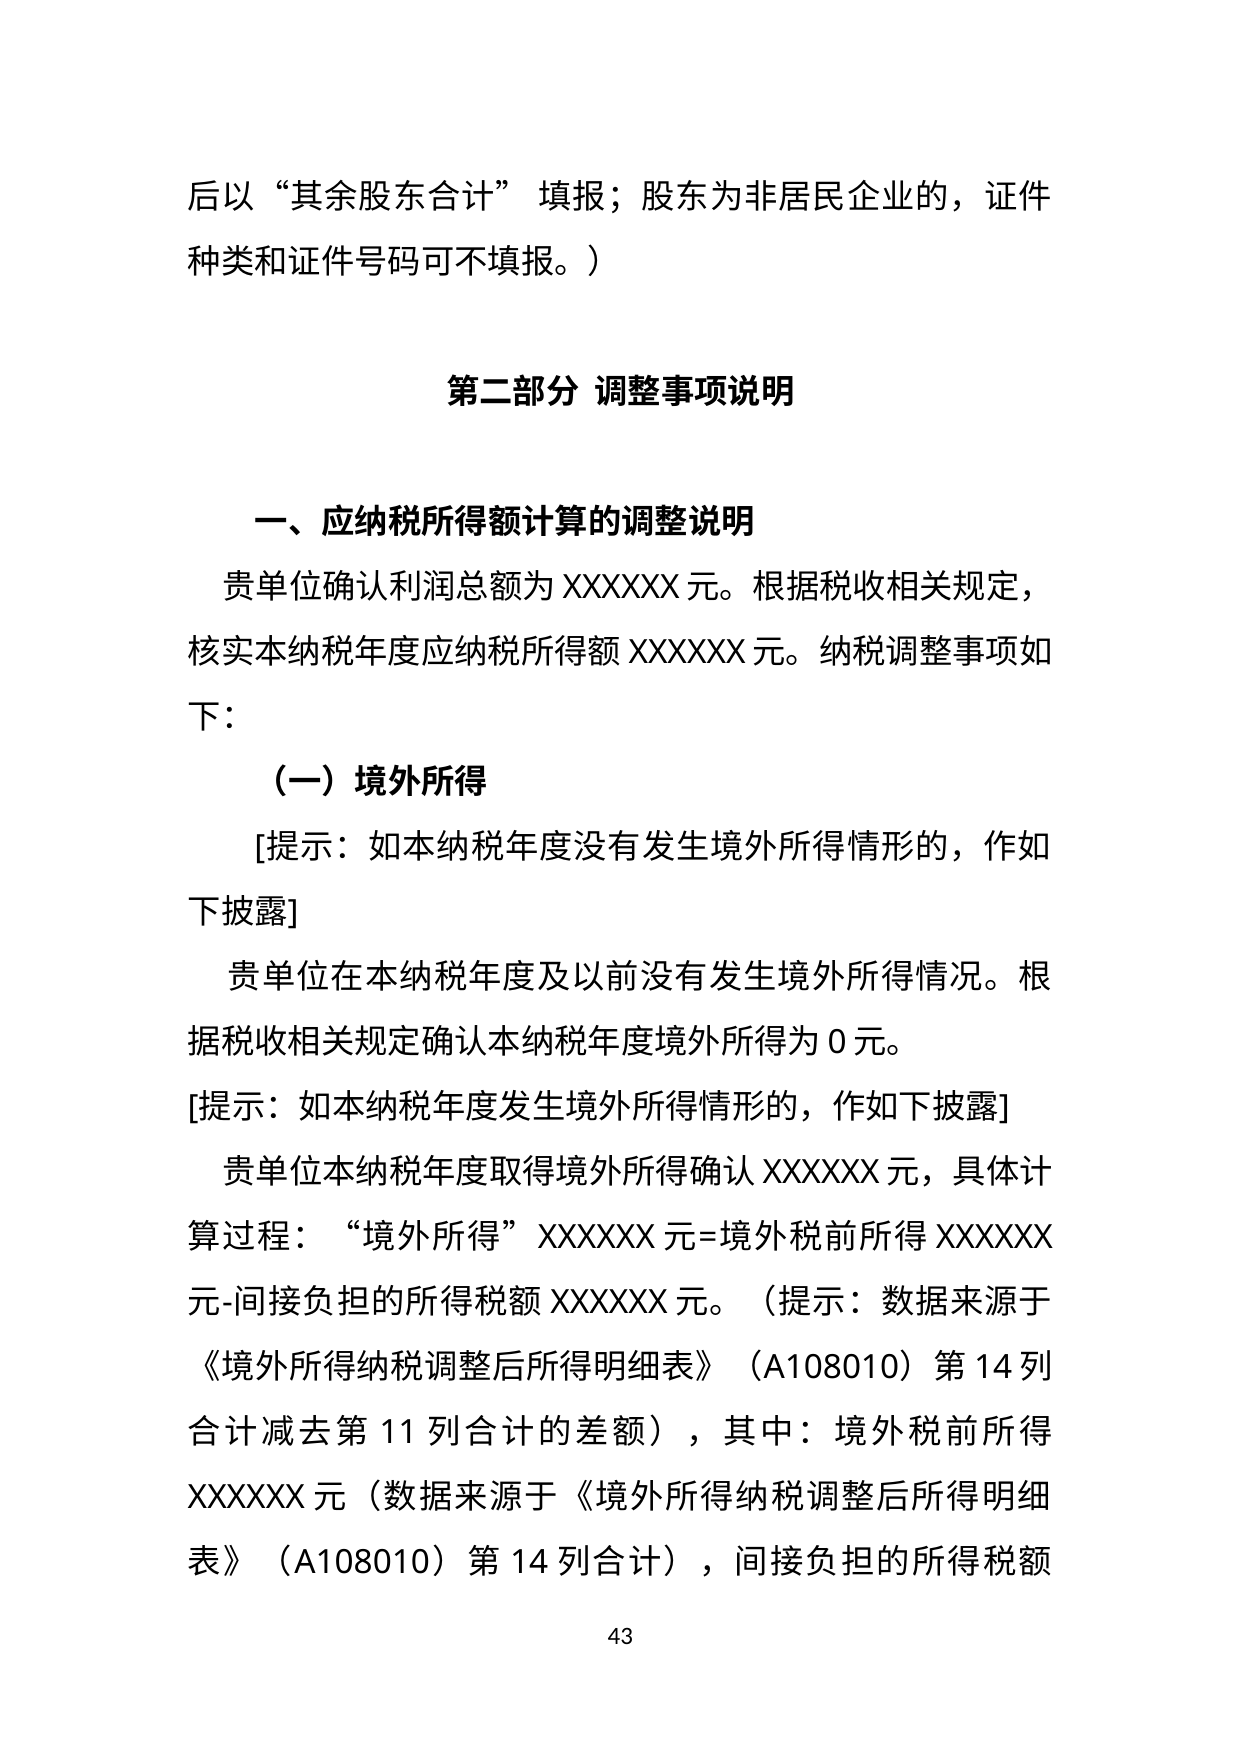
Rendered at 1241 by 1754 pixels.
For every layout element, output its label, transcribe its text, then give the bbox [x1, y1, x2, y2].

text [187, 1137, 1053, 1592]
text （一）境外所得 [187, 747, 1053, 812]
text 第二部分 调整事项说明 [187, 357, 1053, 422]
text 一、应纳税所得额计算的调整说明 [187, 487, 1053, 552]
text [提示：如本纳税年度发生境外所得情形的，作如下披露] [187, 1072, 1053, 1137]
text 贵单位在本纳税年度及以前没有发生境外所得情况。根据税收相关规定确认本纳税年度境外所得为0元。 [187, 942, 1053, 1072]
text [提示：如本纳税年度没有发生境外所得情形的，作如下披露] [187, 812, 1053, 942]
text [187, 162, 1053, 292]
text 贵单位确认利润总额为XXXXXX元。根据税收相关规定，核实本纳税年度应纳税所得额XXXXXX元。纳税调整事项如下： [187, 552, 1053, 747]
